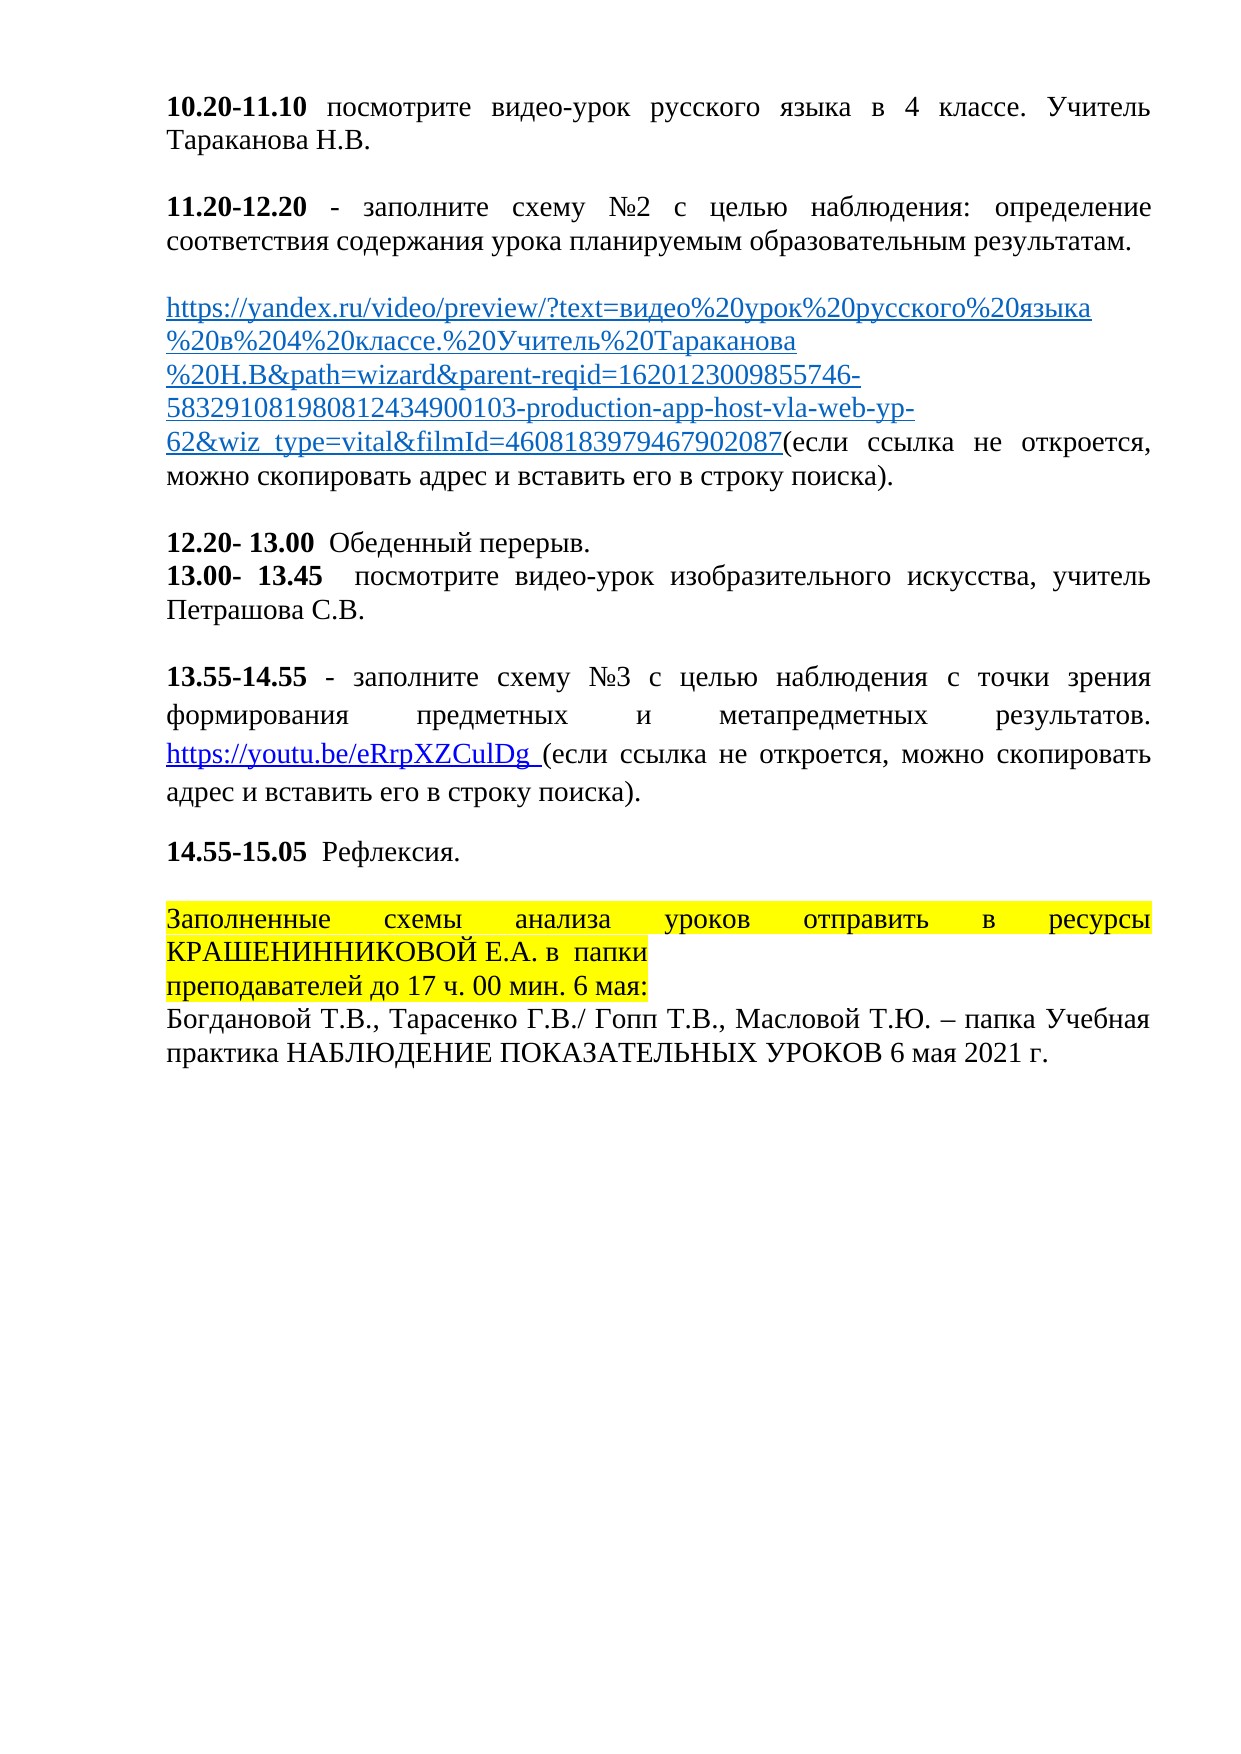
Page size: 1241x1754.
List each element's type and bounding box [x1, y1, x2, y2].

table_cell [155, 89, 1163, 1069]
